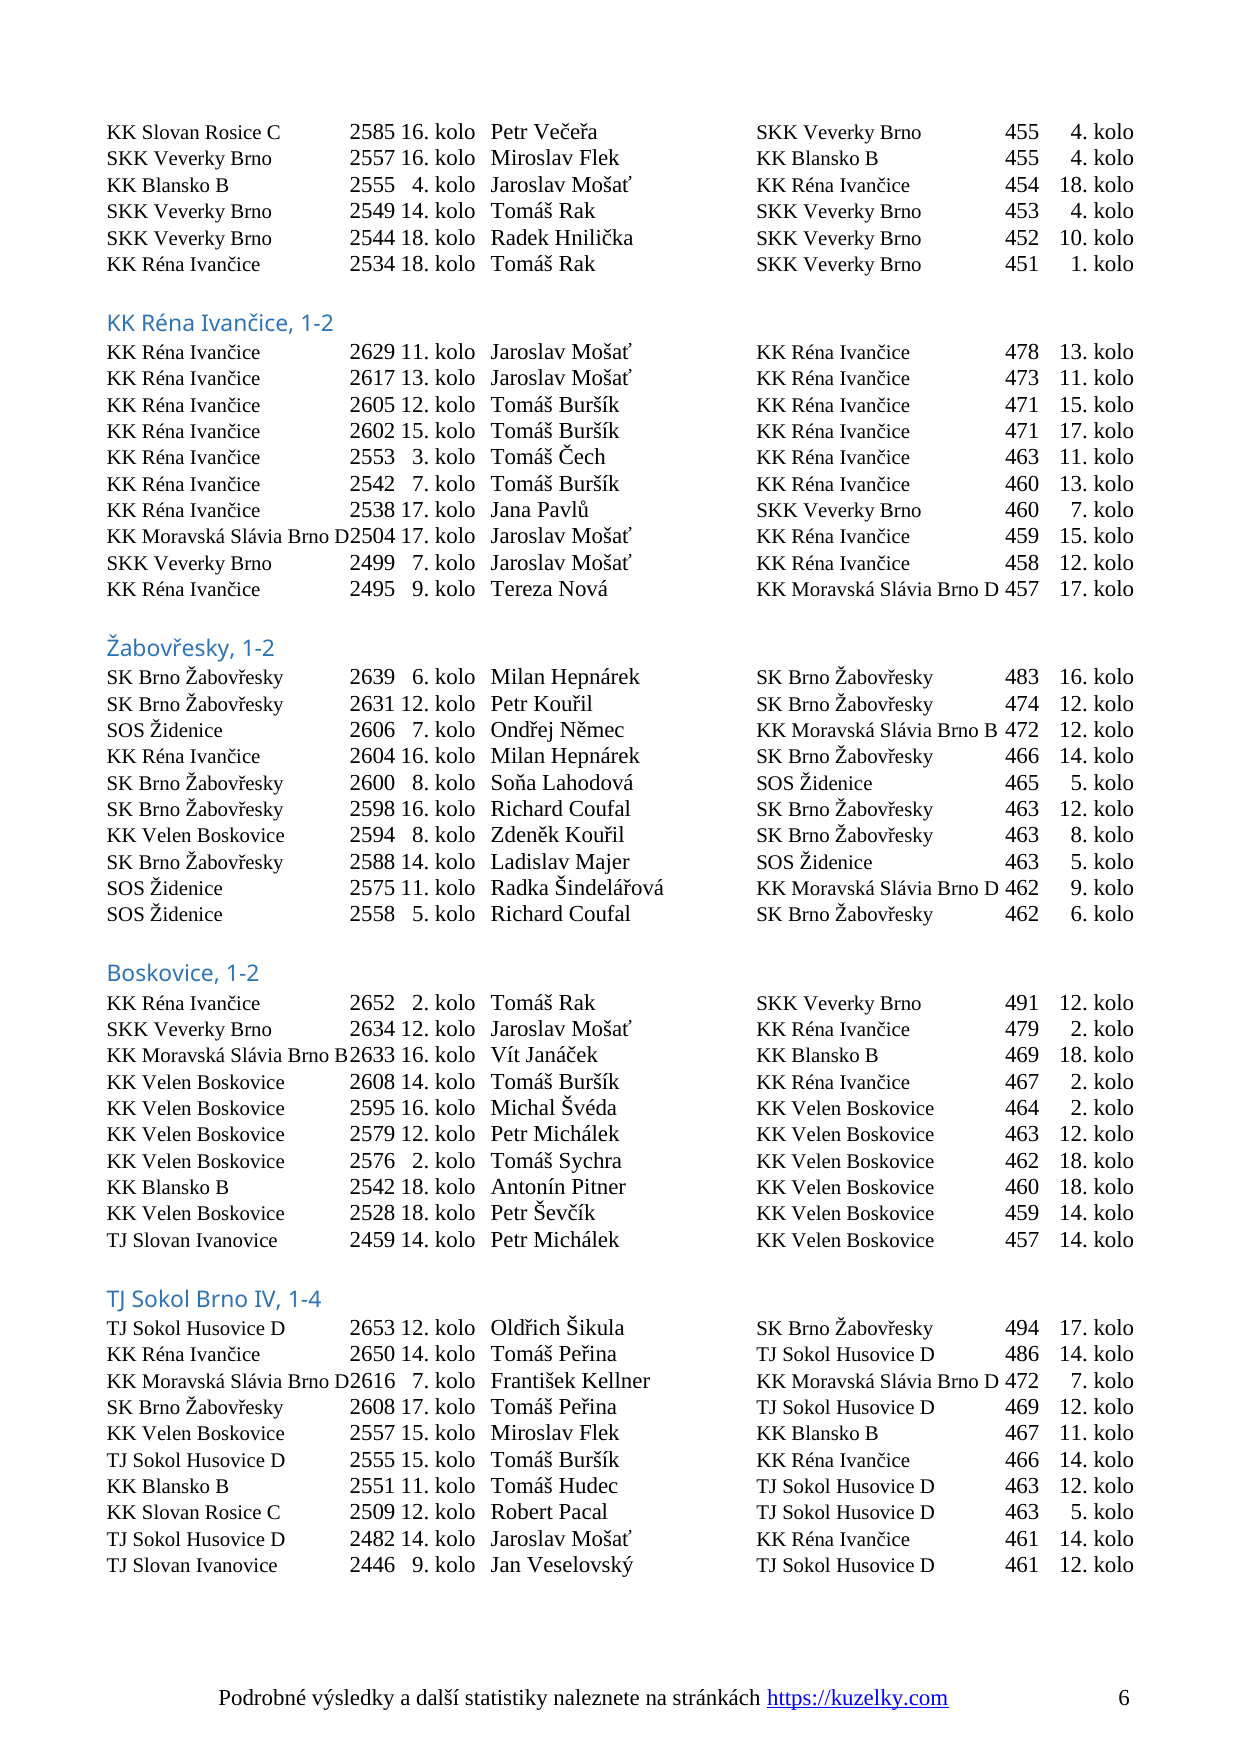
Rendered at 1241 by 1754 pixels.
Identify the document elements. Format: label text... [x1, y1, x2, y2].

text KK Réna Ivančice 2534 18. kolo Tomáš Rak SKK Veverky Brno 451 1. kolo [106, 250, 1134, 276]
text KK Velen Boskovice 2594 8. kolo Zdeněk Kouřil SK Brno Žabovřesky 463 8. kolo [106, 821, 1134, 848]
text TJ Sokol Husovice D 2482 14. kolo Jaroslav Mošať KK Réna Ivančice 461 14. kolo [106, 1525, 1134, 1551]
text KK Réna Ivančice 2605 12. kolo Tomáš Buršík KK Réna Ivančice 471 15. kolo [106, 391, 1134, 417]
text KK Blansko B 2555 4. kolo Jaroslav Mošať KK Réna Ivančice 454 18. kolo [106, 171, 1134, 197]
text KK Velen Boskovice 2576 2. kolo Tomáš Sychra KK Velen Boskovice 462 18. kolo [106, 1147, 1134, 1173]
text KK Moravská Slávia Brno D 2616 7. kolo František Kellner KK Moravská Slávia Brno D 472 7. kolo [106, 1367, 1134, 1393]
text KK Velen Boskovice 2595 16. kolo Michal Švéda KK Velen Boskovice 464 2. kolo [106, 1094, 1134, 1120]
text SOS Židenice 2606 7. kolo Ondřej Němec KK Moravská Slávia Brno B 472 12. kolo [106, 716, 1134, 742]
text TJ Slovan Ivanovice 2446 9. kolo Jan Veselovský TJ Sokol Husovice D 461 12. kolo [106, 1551, 1134, 1577]
text SKK Veverky Brno 2634 12. kolo Jaroslav Mošať KK Réna Ivančice 479 2. kolo [106, 1015, 1134, 1041]
text KK Blansko B 2542 18. kolo Antonín Pitner KK Velen Boskovice 460 18. kolo [106, 1173, 1134, 1199]
text KK Réna Ivančice 2538 17. kolo Jana Pavlů SKK Veverky Brno 460 7. kolo [106, 496, 1134, 522]
text SKK Veverky Brno 2557 16. kolo Miroslav Flek KK Blansko B 455 4. kolo [106, 144, 1134, 171]
subtitle Žabovřesky, 1-2 [106, 632, 1134, 663]
text TJ Sokol Husovice D 2653 12. kolo Oldřich Šikula SK Brno Žabovřesky 494 17. kolo [106, 1314, 1134, 1340]
text SK Brno Žabovřesky 2588 14. kolo Ladislav Majer SOS Židenice 463 5. kolo [106, 848, 1134, 874]
text KK Réna Ivančice 2629 11. kolo Jaroslav Mošať KK Réna Ivančice 478 13. kolo [106, 338, 1134, 364]
subtitle Boskovice, 1-2 [106, 957, 1134, 989]
text SK Brno Žabovřesky 2600 8. kolo Soňa Lahodová SOS Židenice 465 5. kolo [106, 769, 1134, 795]
text KK Moravská Slávia Brno D 2504 17. kolo Jaroslav Mošať KK Réna Ivančice 459 15. kolo [106, 522, 1134, 549]
text KK Velen Boskovice 2528 18. kolo Petr Ševčík KK Velen Boskovice 459 14. kolo [106, 1199, 1134, 1226]
text SKK Veverky Brno 2499 7. kolo Jaroslav Mošať KK Réna Ivančice 458 12. kolo [106, 549, 1134, 575]
text TJ Slovan Ivanovice 2459 14. kolo Petr Michálek KK Velen Boskovice 457 14. kolo [106, 1226, 1134, 1252]
text KK Velen Boskovice 2557 15. kolo Miroslav Flek KK Blansko B 467 11. kolo [106, 1419, 1134, 1446]
text KK Moravská Slávia Brno B 2633 16. kolo Vít Janáček KK Blansko B 469 18. kolo [106, 1041, 1134, 1068]
subtitle KK Réna Ivančice, 1-2 [106, 307, 1134, 338]
text KK Réna Ivančice 2553 3. kolo Tomáš Čech KK Réna Ivančice 463 11. kolo [106, 443, 1134, 470]
text KK Réna Ivančice 2542 7. kolo Tomáš Buršík KK Réna Ivančice 460 13. kolo [106, 470, 1134, 496]
text KK Velen Boskovice 2608 14. kolo Tomáš Buršík KK Réna Ivančice 467 2. kolo [106, 1068, 1134, 1094]
text SOS Židenice 2558 5. kolo Richard Coufal SK Brno Žabovřesky 462 6. kolo [106, 901, 1134, 927]
text SK Brno Žabovřesky 2631 12. kolo Petr Kouřil SK Brno Žabovřesky 474 12. kolo [106, 690, 1134, 716]
text SK Brno Žabovřesky 2598 16. kolo Richard Coufal SK Brno Žabovřesky 463 12. kolo [106, 795, 1134, 821]
text KK Velen Boskovice 2579 12. kolo Petr Michálek KK Velen Boskovice 463 12. kolo [106, 1120, 1134, 1147]
text KK Réna Ivančice 2652 2. kolo Tomáš Rak SKK Veverky Brno 491 12. kolo [106, 989, 1134, 1015]
text SOS Židenice 2575 11. kolo Radka Šindelářová KK Moravská Slávia Brno D 462 9. kolo [106, 874, 1134, 901]
text KK Réna Ivančice 2650 14. kolo Tomáš Peřina TJ Sokol Husovice D 486 14. kolo [106, 1340, 1134, 1367]
text KK Réna Ivančice 2602 15. kolo Tomáš Buršík KK Réna Ivančice 471 17. kolo [106, 417, 1134, 443]
text KK Réna Ivančice 2495 9. kolo Tereza Nová KK Moravská Slávia Brno D 457 17. kolo [106, 575, 1134, 602]
text SKK Veverky Brno 2544 18. kolo Radek Hnilička SKK Veverky Brno 452 10. kolo [106, 223, 1134, 250]
text KK Blansko B 2551 11. kolo Tomáš Hudec TJ Sokol Husovice D 463 12. kolo [106, 1472, 1134, 1498]
text SK Brno Žabovřesky 2608 17. kolo Tomáš Peřina TJ Sokol Husovice D 469 12. kolo [106, 1393, 1134, 1419]
subtitle TJ Sokol Brno IV, 1-4 [106, 1283, 1134, 1314]
text TJ Sokol Husovice D 2555 15. kolo Tomáš Buršík KK Réna Ivančice 466 14. kolo [106, 1446, 1134, 1472]
text SK Brno Žabovřesky 2639 6. kolo Milan Hepnárek SK Brno Žabovřesky 483 16. kolo [106, 663, 1134, 690]
text KK Réna Ivančice 2604 16. kolo Milan Hepnárek SK Brno Žabovřesky 466 14. kolo [106, 742, 1134, 769]
text KK Réna Ivančice 2617 13. kolo Jaroslav Mošať KK Réna Ivančice 473 11. kolo [106, 364, 1134, 391]
text KK Slovan Rosice C 2509 12. kolo Robert Pacal TJ Sokol Husovice D 463 5. kolo [106, 1498, 1134, 1525]
text KK Slovan Rosice C 2585 16. kolo Petr Večeřa SKK Veverky Brno 455 4. kolo [106, 118, 1134, 144]
text SKK Veverky Brno 2549 14. kolo Tomáš Rak SKK Veverky Brno 453 4. kolo [106, 197, 1134, 223]
